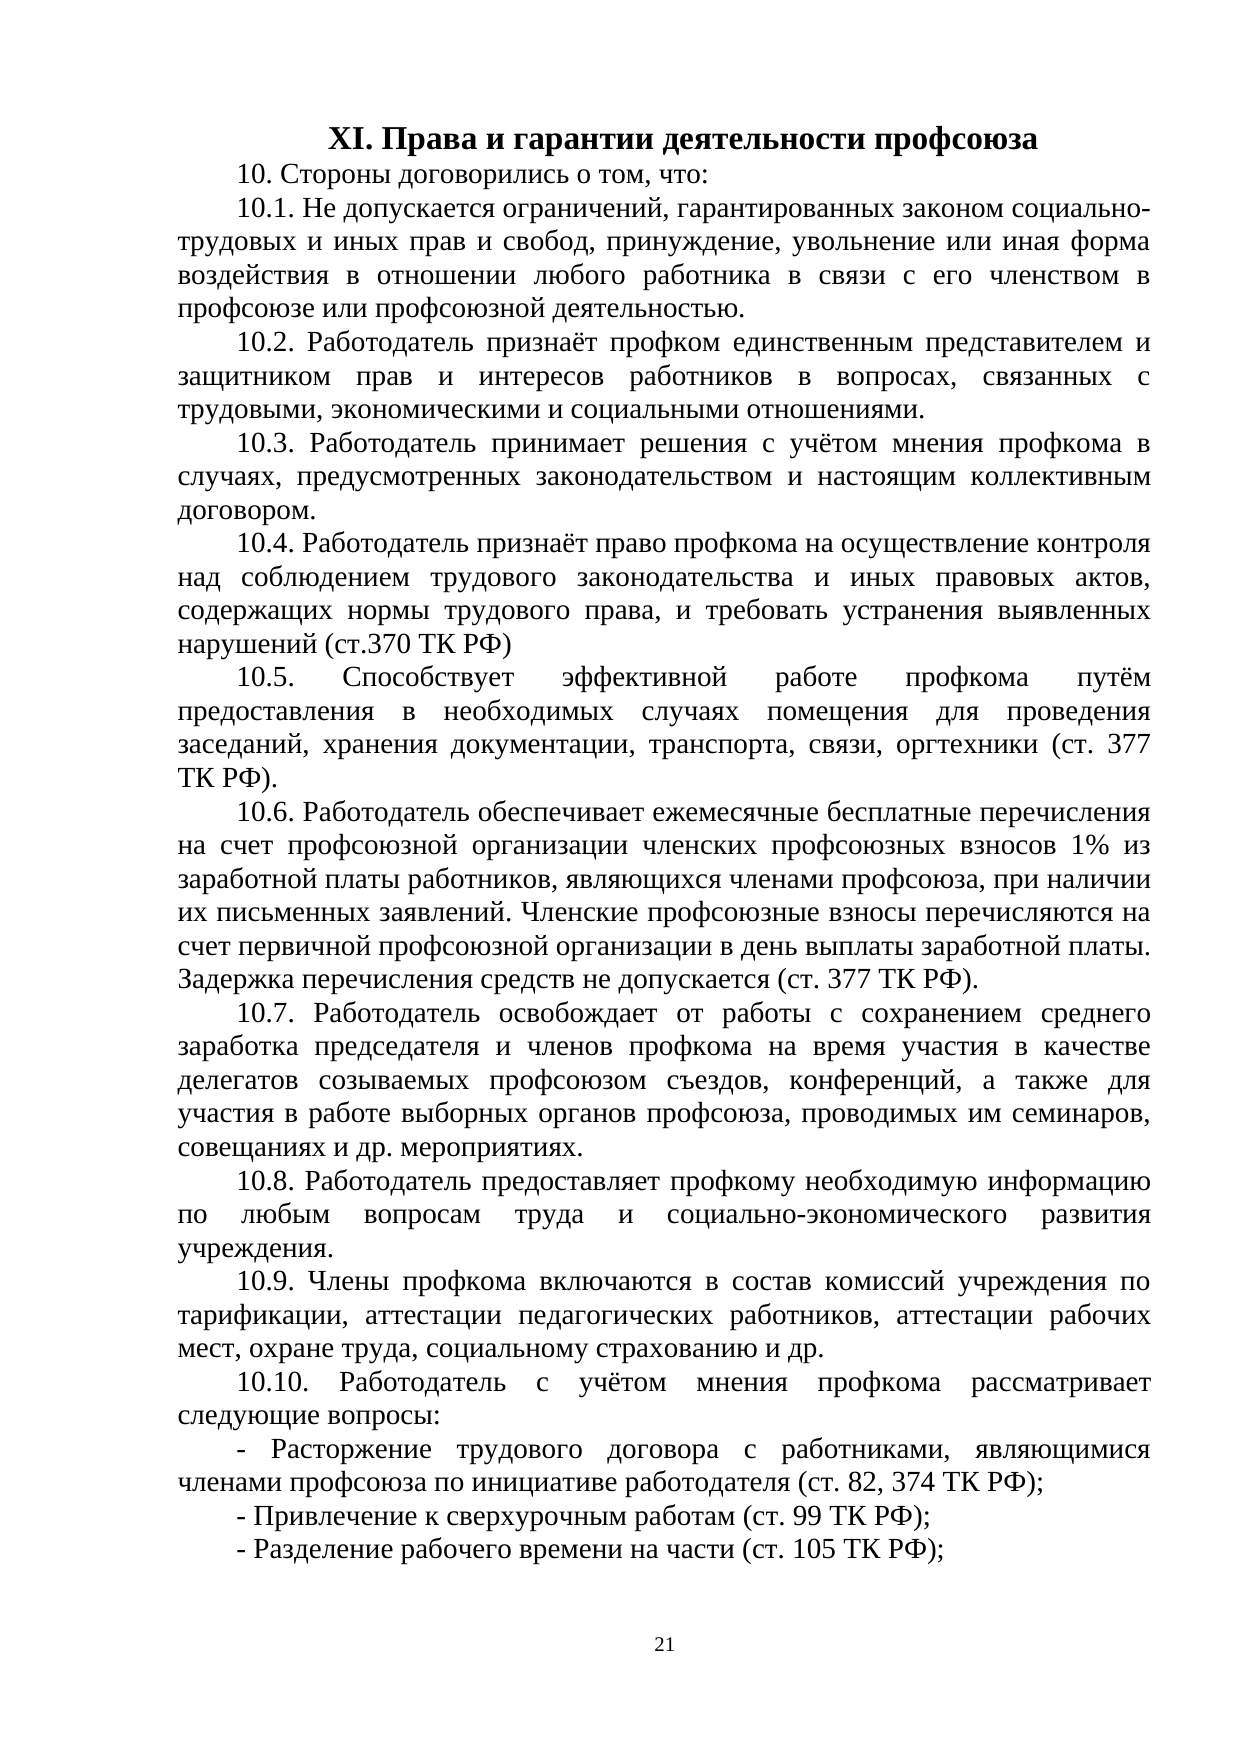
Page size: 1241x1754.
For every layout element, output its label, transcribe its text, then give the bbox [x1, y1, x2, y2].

text 10.3. Работодатель принимает решения с учётом мнения профкома в случаях, предусмотренных законодательством и настоящим коллективным договором. [177, 425, 1152, 525]
text 10.8. Работодатель предоставляет профкому необходимую информацию по любым вопросам труда и социально-экономического развития учреждения. [177, 1163, 1152, 1263]
text 10.5. Способствует эффективной работе профкома путём предоставления в необходимых случаях помещения для проведения заседаний, хранения документации, транспорта, связи, оргтехники (ст. 377 ТК РФ). [177, 659, 1152, 794]
text 10.4. Работодатель признаёт право профкома на осуществление контроля над соблюдением трудового законодательства и иных правовых актов, содержащих нормы трудового права, и требовать устранения выявленных нарушений (ст.370 ТК РФ) [177, 525, 1152, 659]
text 10.1. Не допускается ограничений, гарантированных законом социально-трудовых и иных прав и свобод, принуждение, увольнение или иная форма воздействия в отношении любого работника в связи с его членством в профсоюзе или профсоюзной деятельностью. [177, 190, 1152, 324]
text - Расторжение трудового договора с работниками, являющимися членами профсоюза по инициативе работодателя (ст. 82, 374 ТК РФ); [177, 1431, 1152, 1498]
text - Разделение рабочего времени на части (ст. 105 ТК РФ); [177, 1532, 1152, 1565]
text XI. Права и гарантии деятельности профсоюза [215, 118, 1152, 156]
text 10.2. Работодатель признаёт профком единственным представителем и защитником прав и интересов работников в вопросах, связанных с трудовыми, экономическими и социальными отношениями. [177, 324, 1152, 425]
text 10.7. Работодатель освобождает от работы с сохранением среднего заработка председателя и членов профкома на время участия в качестве делегатов созываемых профсоюзом съездов, конференций, а также для участия в работе выборных органов профсоюза, проводимых им семинаров, совещаниях и др. мероприятиях. [177, 995, 1152, 1163]
text 10.6. Работодатель обеспечивает ежемесячные бесплатные перечисления на счет профсоюзной организации членских профсоюзных взносов 1% из заработной платы работников, являющихся членами профсоюза, при наличии их письменных заявлений. Членские профсоюзные взносы перечисляются на счет первичной профсоюзной организации в день выплаты заработной платы. Задержка перечисления средств не допускается (ст. 377 ТК РФ). [177, 794, 1152, 995]
text 10.10. Работодатель с учётом мнения профкома рассматривает следующие вопросы: [177, 1364, 1152, 1431]
text 10.9. Члены профкома включаются в состав комиссий учреждения по тарификации, аттестации педагогических работников, аттестации рабочих мест, охране труда, социальному страхованию и др. [177, 1263, 1152, 1364]
text - Привлечение к сверхурочным работам (ст. 99 ТК РФ); [177, 1498, 1152, 1532]
text 10. Стороны договорились о том, что: [177, 156, 1152, 190]
